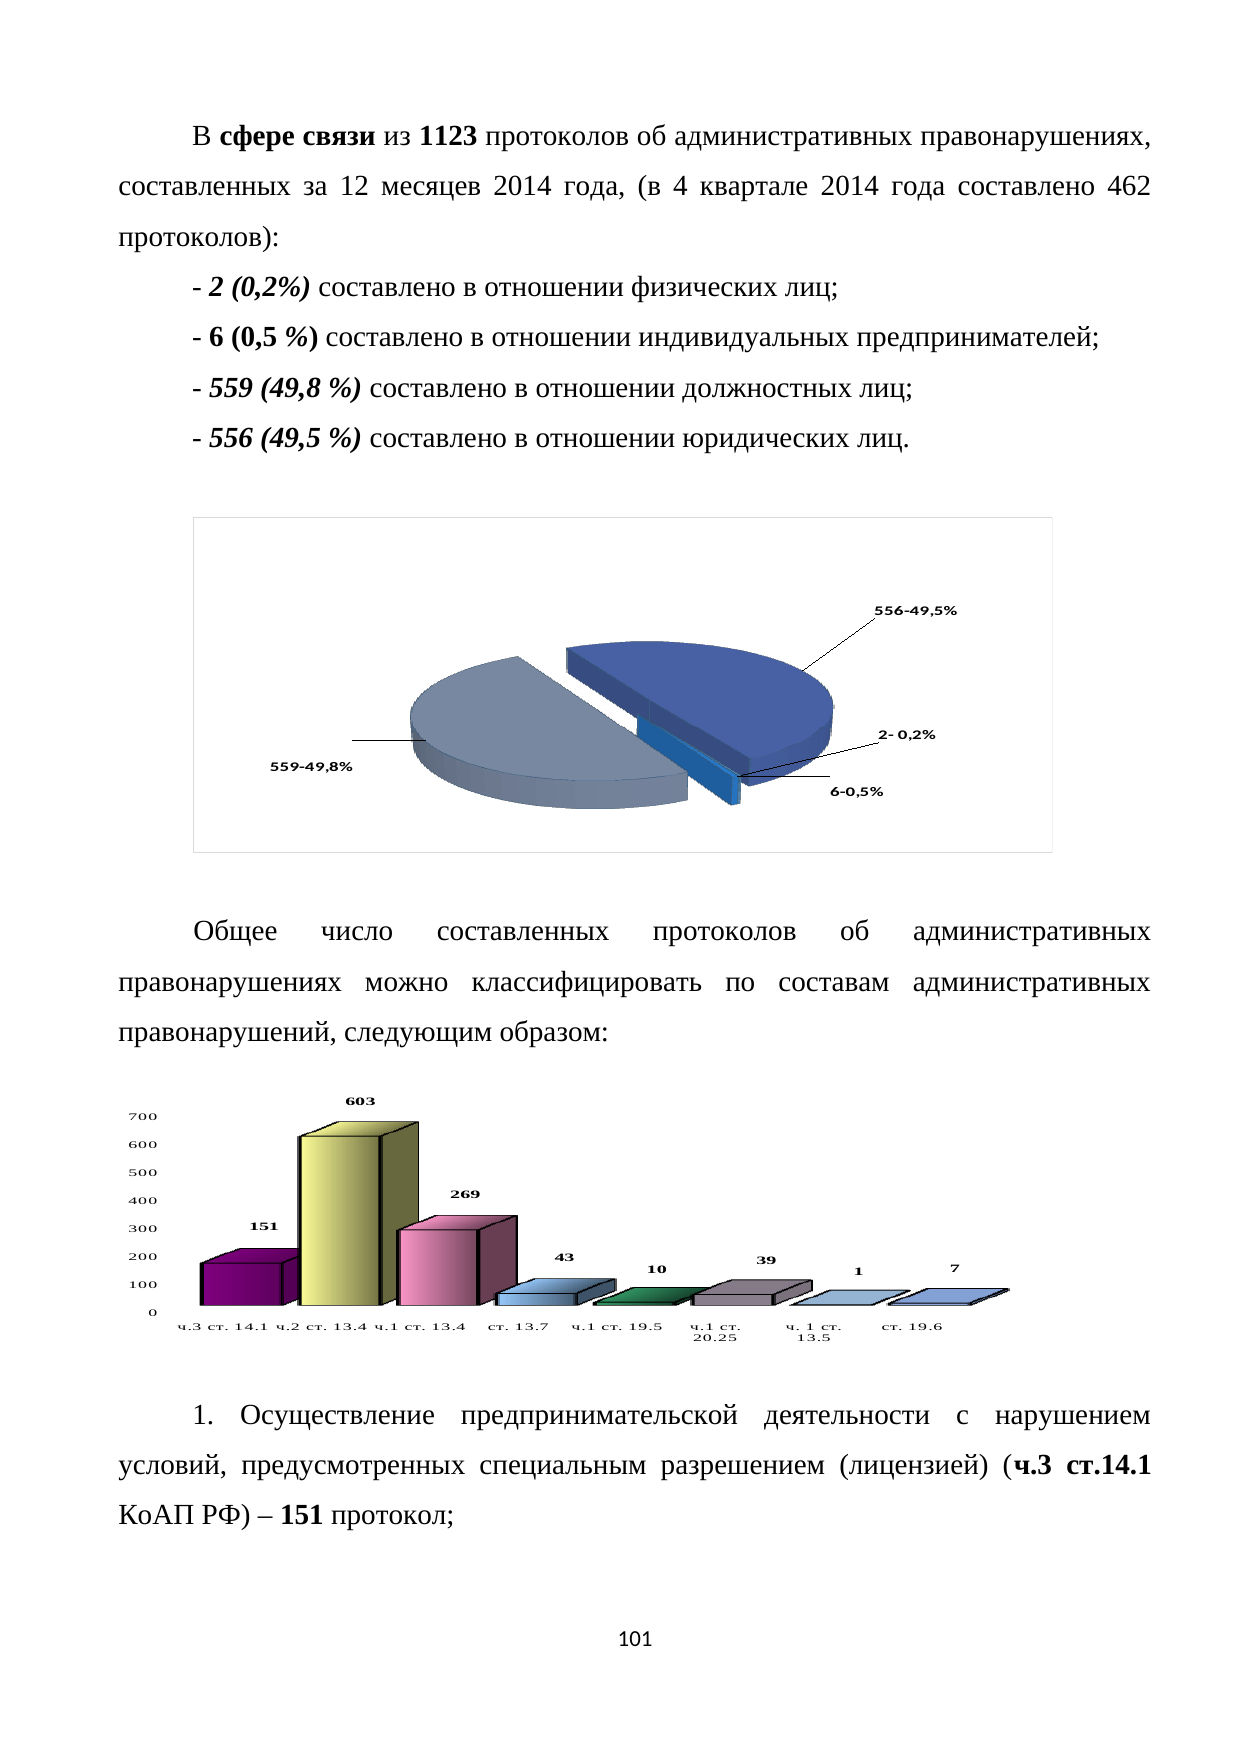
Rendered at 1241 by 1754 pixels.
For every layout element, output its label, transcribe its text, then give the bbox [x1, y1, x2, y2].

text В сфере связи из 1123 протоколов об административных правонарушениях, составленных за 12 месяцев 2014 года, (в 4 квартале 2014 года составлено 462 протоколов): [118, 118, 1152, 252]
text Общее число составленных протоколов об административных правонарушениях можно классифицировать по составам административных правонарушений, следующим образом: [118, 913, 1152, 1048]
text 1. Осуществление предпринимательской деятельности с нарушением условий, предусмотренных специальным разрешением (лицензией) (ч.3 ст.14.1 КоАП РФ) – 151 протокол; [118, 1397, 1152, 1531]
text - 559 (49,8 %) составлено в отношении должностных лиц; [118, 370, 1152, 403]
text - 556 (49,5 %) составлено в отношении юридических лиц. [118, 420, 1152, 453]
text - 6 (0,5 %) составлено в отношении индивидуальных предпринимателей; [118, 319, 1152, 353]
text - 2 (0,2%) составлено в отношении физических лиц; [118, 269, 1152, 303]
